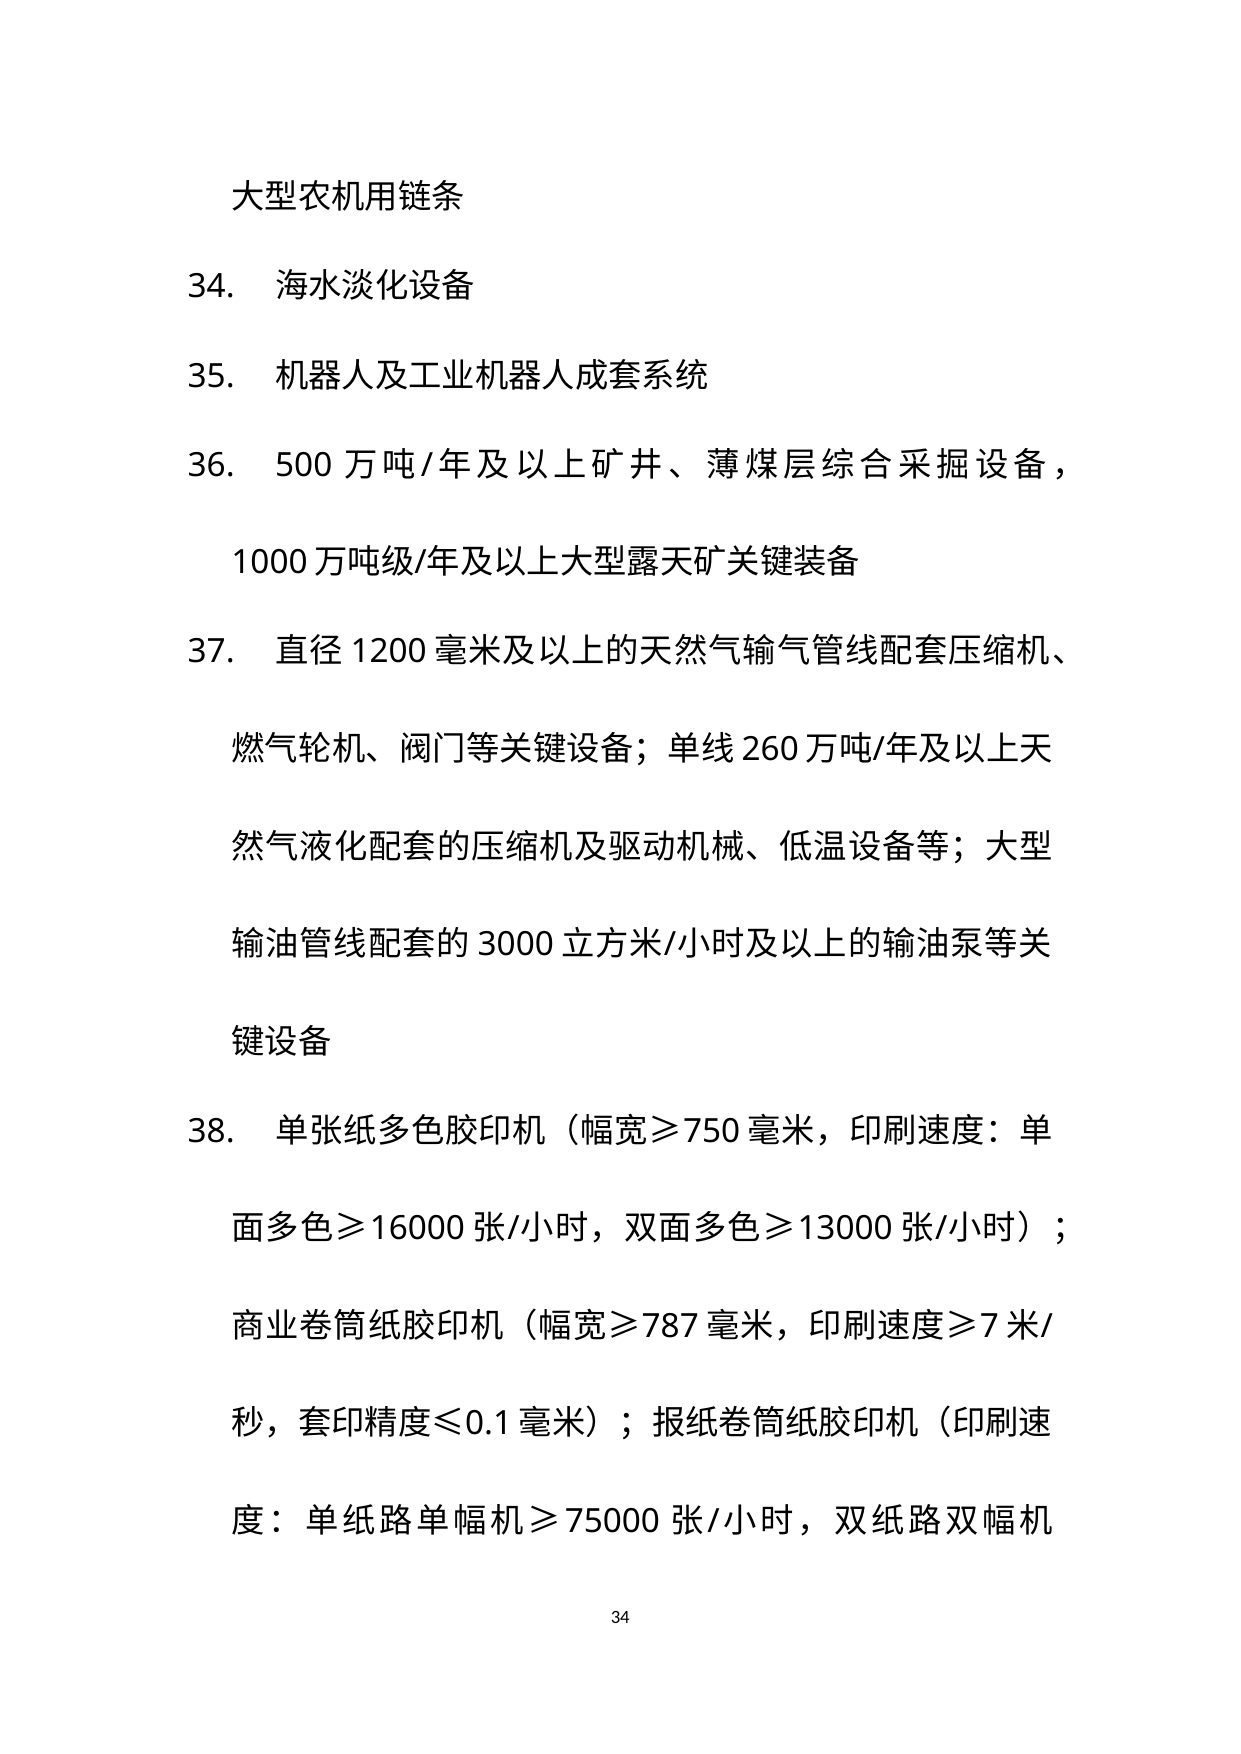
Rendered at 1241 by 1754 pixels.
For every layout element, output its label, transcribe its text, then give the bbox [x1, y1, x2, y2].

list 机器人及工业机器人成套系统 [187, 340, 1053, 405]
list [187, 162, 1053, 227]
list 500万吨/年及以上矿井、薄煤层综合采掘设备，1000万吨级/年及以上大型露天矿关键装备 [187, 429, 1053, 592]
list 直径1200毫米及以上的天然气输气管线配套压缩机、燃气轮机、阀门等关键设备；单线260万吨/年及以上天然气液化配套的压缩机及驱动机械、低温设备等；大型输油管线配套的3000立方米/小时及以上的输油泵等关键设备 [187, 616, 1053, 1071]
list 海水淡化设备 [187, 251, 1053, 316]
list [187, 1095, 1053, 1550]
